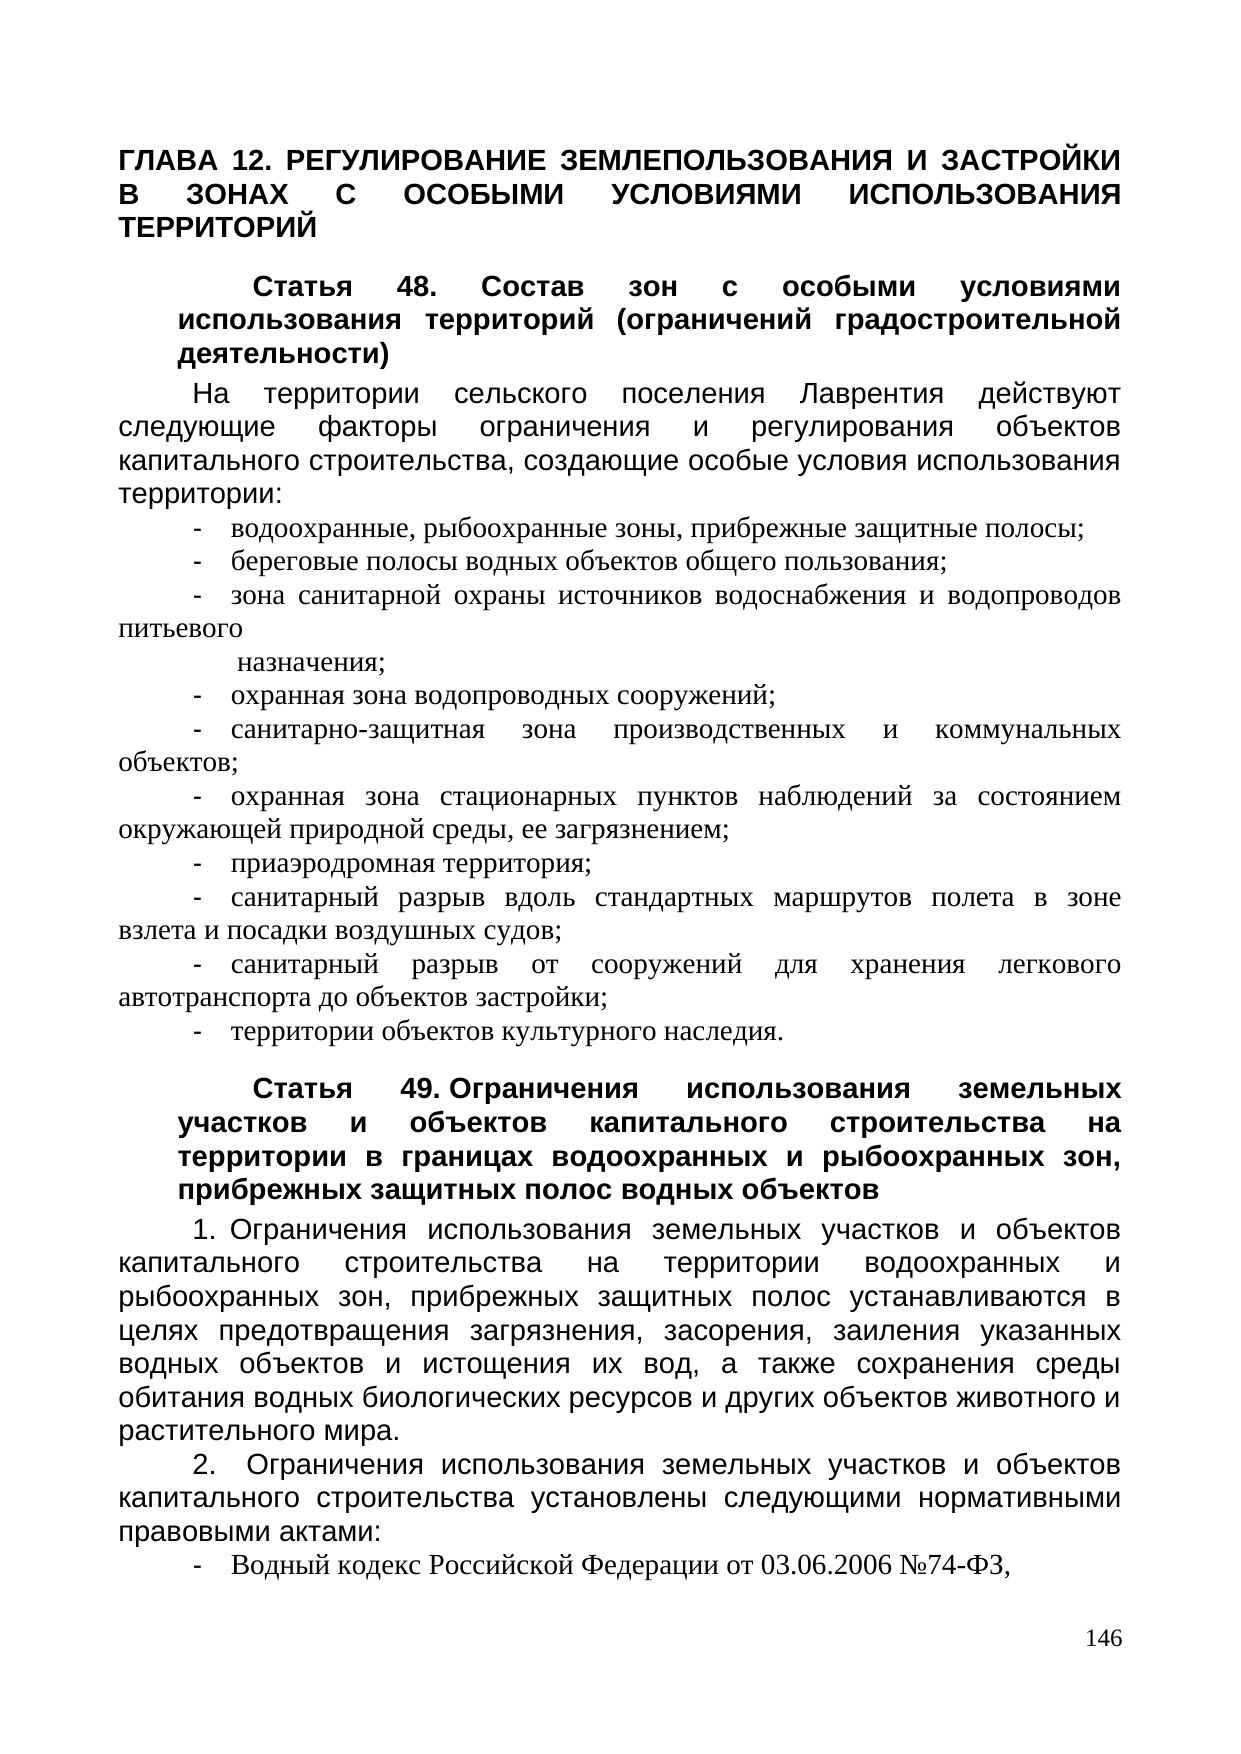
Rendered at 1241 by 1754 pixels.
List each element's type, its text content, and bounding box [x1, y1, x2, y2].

list водоохранные, рыбоохранные зоны, прибрежные защитные полосы; [118, 510, 1122, 543]
list санитарный разрыв вдоль стандартных маршрутов полета в зоне взлета и посадки воздушных судов; [118, 879, 1122, 946]
text назначения; [193, 644, 1122, 677]
list Ограничения использования земельных участков и объектов капитального строительства установлены следующими нормативными правовыми актами: [118, 1447, 1122, 1547]
list территории объектов культурного наследия. [118, 1013, 1122, 1046]
list Водный кодекс Российской Федерации от 03.06.2006 №74-ФЗ, [118, 1547, 1122, 1581]
list Ограничения использования земельных участков и объектов капитального строительства на территории водоохранных и рыбоохранных зон, прибрежных защитных полос устанавливаются в целях предотвращения загрязнения, засорения, заиления указанных водных объектов и истощения их вод, а также сохранения среды обитания водных биологических ресурсов и других объектов животного и растительного мира. [118, 1212, 1122, 1447]
text На территории сельского поселения Лаврентия действуют следующие факторы ограничения и регулирования объектов капитального строительства, создающие особые условия использования территории: [118, 376, 1122, 510]
list береговые полосы водных объектов общего пользования; [118, 543, 1122, 577]
list охранная зона стационарных пунктов наблюдений за состоянием окружающей природной среды, ее загрязнением; [118, 778, 1122, 845]
list зона санитарной охраны источников водоснабжения и водопроводов питьевого [118, 577, 1122, 644]
text Статья 49. Ограничения использования земельных участков и объектов капитального строительства на территории в границах водоохранных и рыбоохранных зон, прибрежных защитных полос водных объектов [177, 1071, 1122, 1206]
text ГЛАВА 12. РЕГУЛИРОВАНИЕ ЗЕМЛЕПОЛЬЗОВАНИЯ И ЗАСТРОЙКИ В ЗОНАХ С ОСОБЫМИ УСЛОВИЯМИ ИСПОЛЬЗОВАНИЯ ТЕРРИТОРИЙ [118, 143, 1122, 244]
text Статья 48. Состав зон с особыми условиями использования территорий (ограничений градостроительной деятельности) [177, 269, 1122, 369]
list охранная зона водопроводных сооружений; [118, 677, 1122, 711]
list приаэродромная территория; [118, 845, 1122, 879]
list санитарный разрыв от сооружений для хранения легкового автотранспорта до объектов застройки; [118, 946, 1122, 1013]
list санитарно-защитная зона производственных и коммунальных объектов; [118, 711, 1122, 778]
